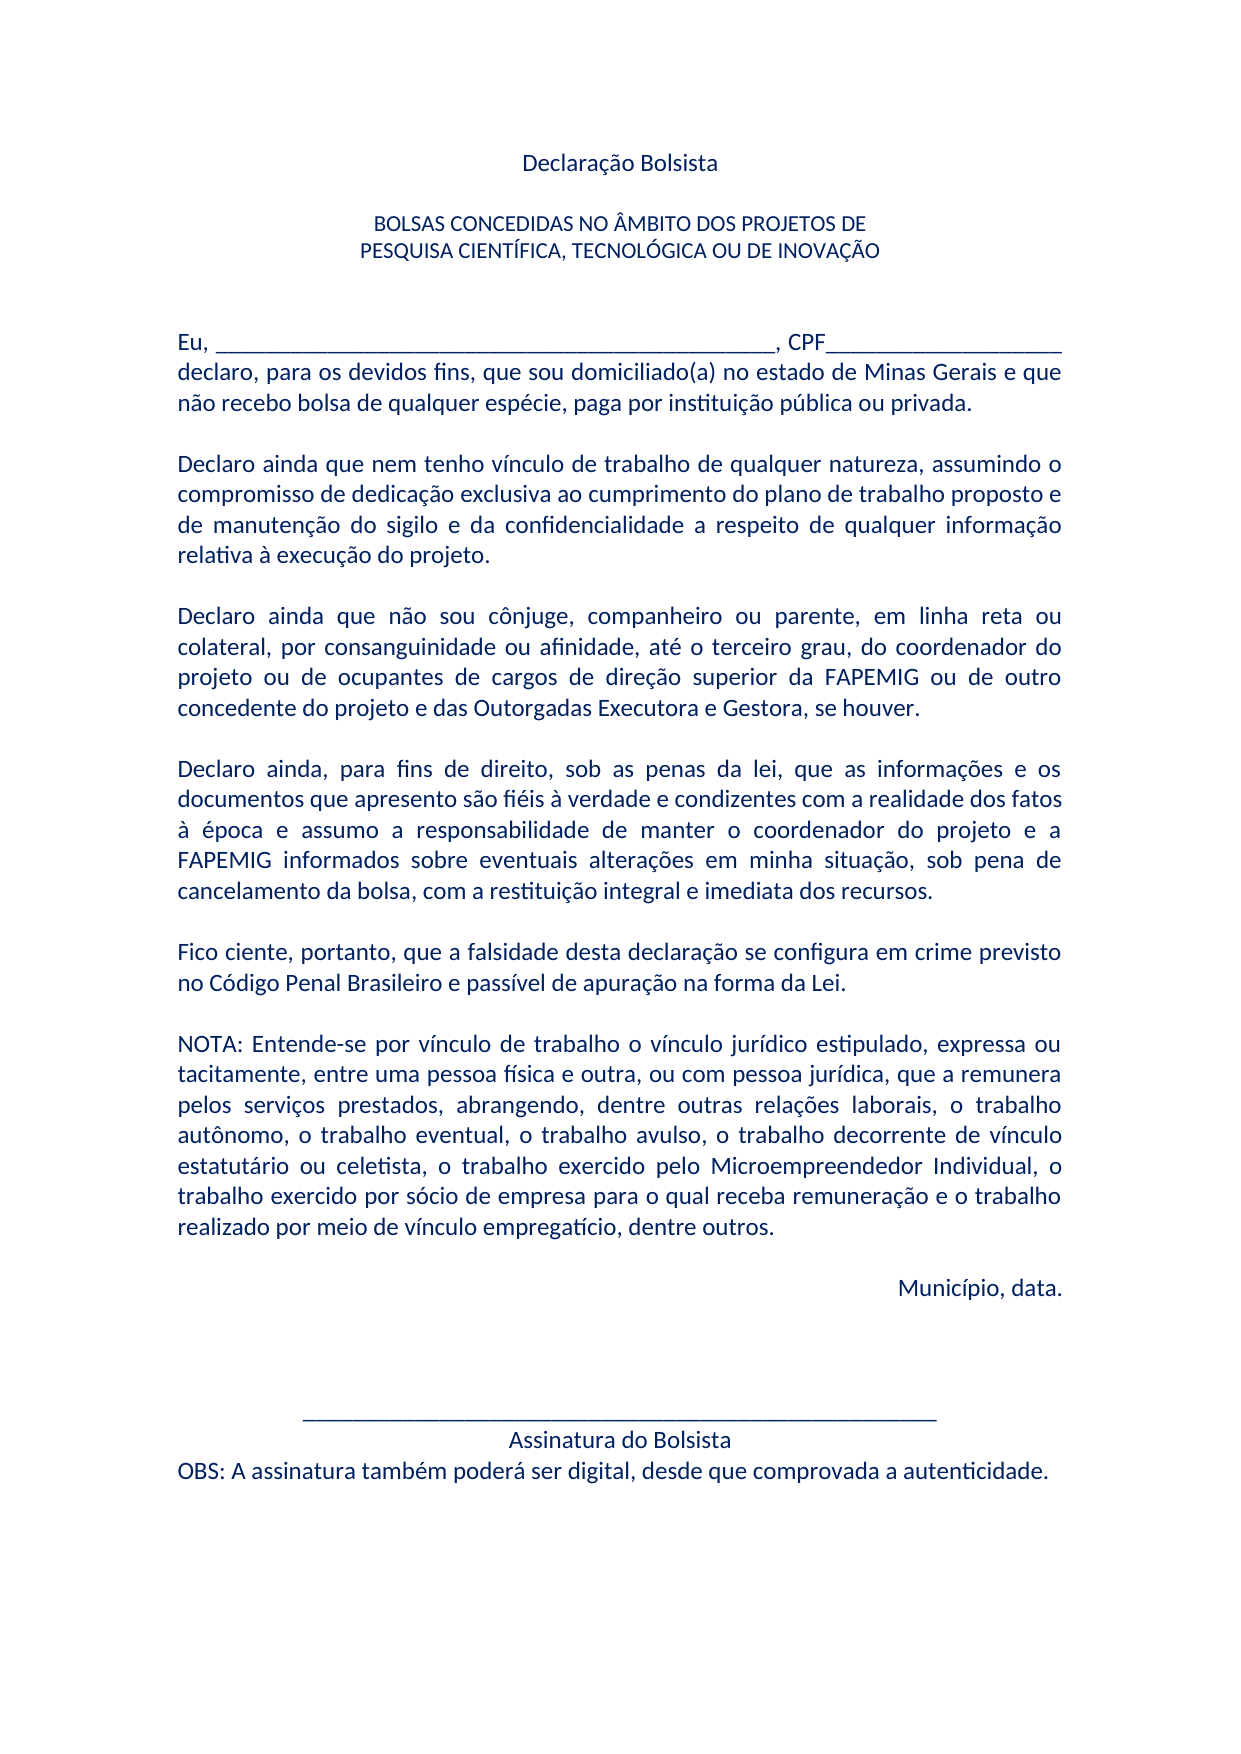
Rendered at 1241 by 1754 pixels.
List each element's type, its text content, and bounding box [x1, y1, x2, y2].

text Eu, _____________________________________________, CPF___________________ declaro, para os devidos fins, que sou domiciliado(a) no estado de Minas Gerais e que não recebo bolsa de qualquer espécie, paga por instituição pública ou privada. [177, 326, 1063, 417]
text NOTA: Entende-se por vínculo de trabalho o vínculo jurídico estipulado, expressa ou tacitamente, entre uma pessoa física e outra, ou com pessoa jurídica, que a remunera pelos serviços prestados, abrangendo, dentre outras relações laborais, o trabalho autônomo, o trabalho eventual, o trabalho avulso, o trabalho decorrente de vínculo estatutário ou celetista, o trabalho exercido pelo Microempreendedor Individual, o trabalho exercido por sócio de empresa para o qual receba remuneração e o trabalho realizado por meio de vínculo empregatício, dentre outros. [177, 1028, 1063, 1241]
text Declaro ainda, para fins de direito, sob as penas da lei, que as informações e os documentos que apresento são fiéis à verdade e condizentes com a realidade dos fatos à época e assumo a responsabilidade de manter o coordenador do projeto e a FAPEMIG informados sobre eventuais alterações em minha situação, sob pena de cancelamento da bolsa, com a restituição integral e imediata dos recursos. [177, 753, 1063, 906]
text PESQUISA CIENTÍFICA, TECNOLÓGICA OU DE INOVAÇÃO [177, 237, 1063, 265]
text Declaração Bolsista [177, 148, 1063, 178]
text ___________________________________________________ [177, 1394, 1063, 1424]
text Declaro ainda que nem tenho vínculo de trabalho de qualquer natureza, assumindo o compromisso de dedicação exclusiva ao cumprimento do plano de trabalho proposto e de manutenção do sigilo e da confidencialidade a respeito de qualquer informação relativa à execução do projeto. [177, 448, 1063, 570]
text Assinatura do Bolsista [177, 1424, 1063, 1455]
text OBS: A assinatura também poderá ser digital, desde que comprovada a autenticidade. [177, 1455, 1063, 1486]
text BOLSAS CONCEDIDAS NO ÂMBITO DOS PROJETOS DE [177, 209, 1063, 237]
text Declaro ainda que não sou cônjuge, companheiro ou parente, em linha reta ou colateral, por consanguinidade ou afinidade, até o terceiro grau, do coordenador do projeto ou de ocupantes de cargos de direção superior da FAPEMIG ou de outro concedente do projeto e das Outorgadas Executora e Gestora, se houver. [177, 600, 1063, 722]
text Fico ciente, portanto, que a falsidade desta declaração se configura em crime previsto no Código Penal Brasileiro e passível de apuração na forma da Lei. [177, 936, 1063, 997]
text Município, data. [177, 1272, 1063, 1302]
